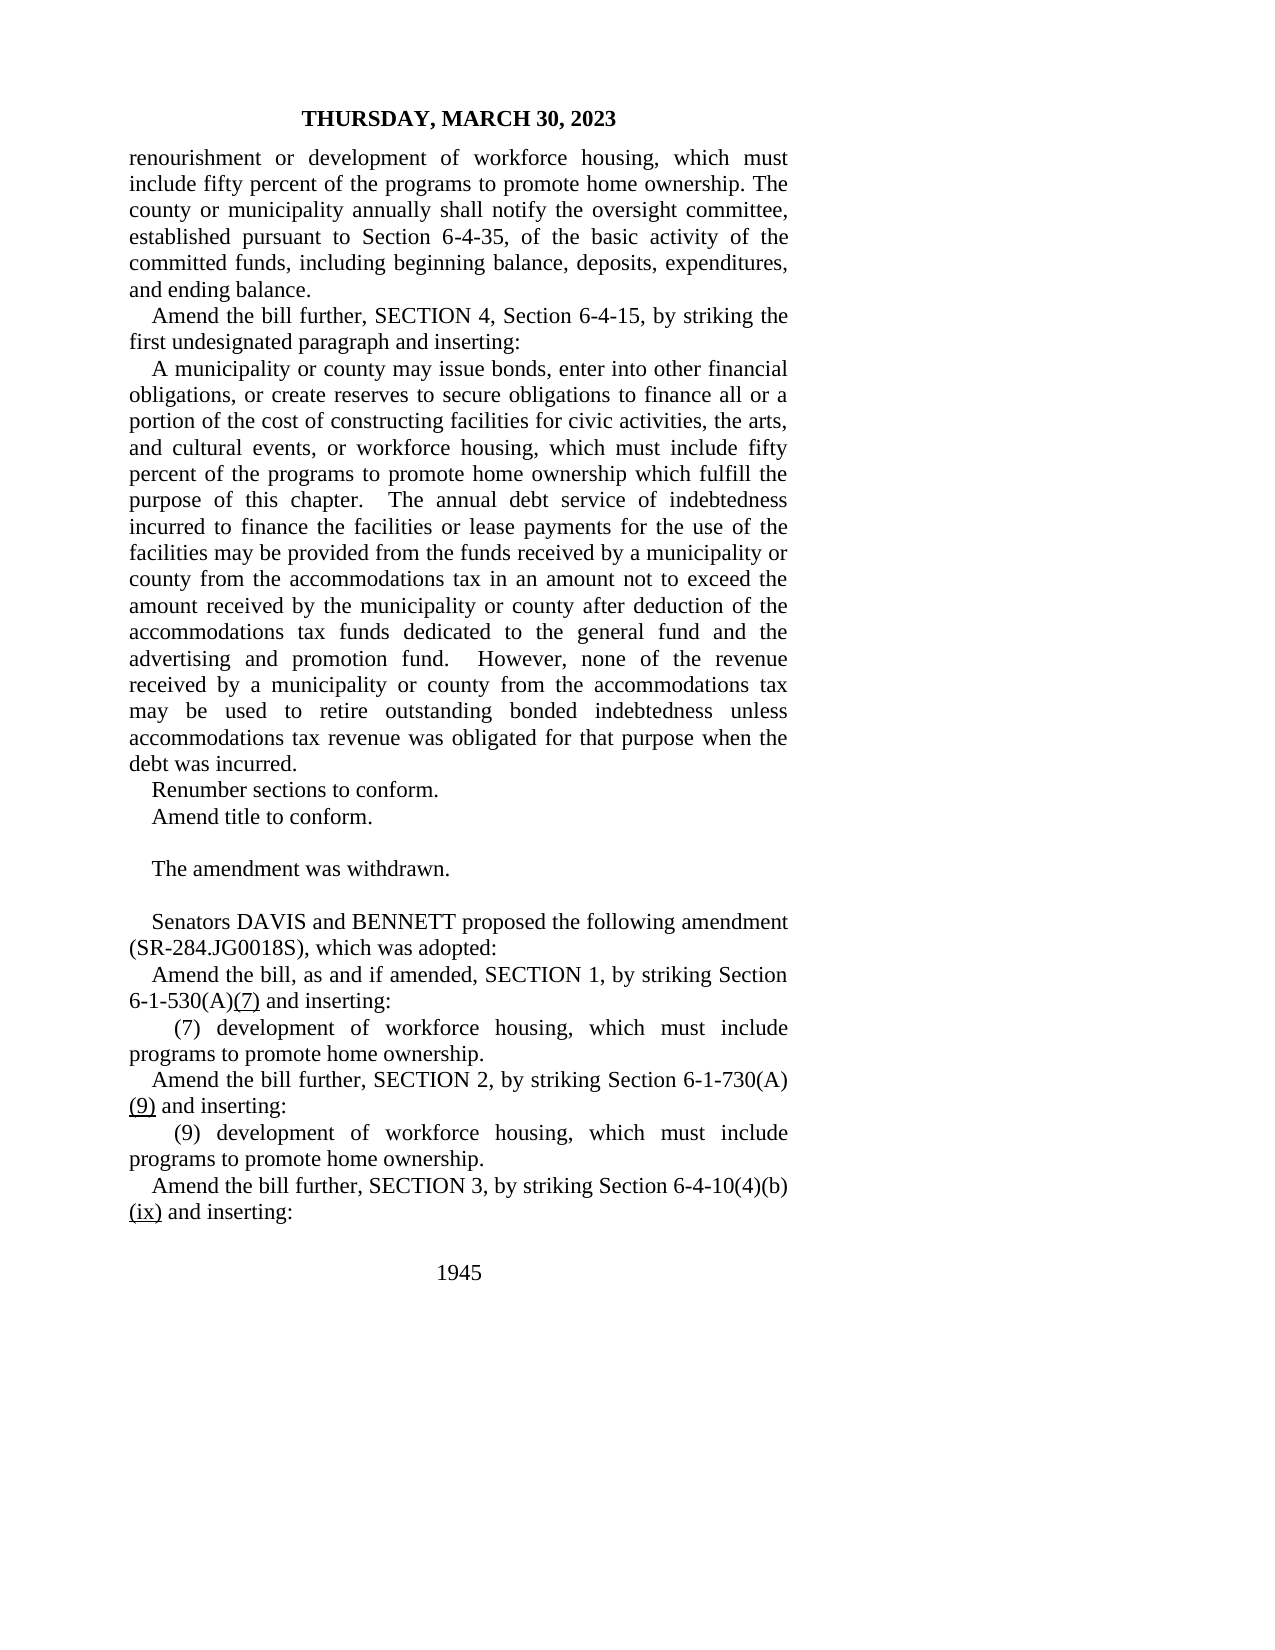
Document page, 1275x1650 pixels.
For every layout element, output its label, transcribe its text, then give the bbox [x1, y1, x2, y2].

text Senators DAVIS and BENNETT proposed the following amendment (SR-284.JG0018S), which was adopted: [129, 908, 789, 961]
text Renumber sections to conform. [129, 776, 789, 803]
text Amend title to conform. [129, 803, 789, 829]
text Amend the bill further, SECTION 4, Section 6-4-15, by striking the first undesignated paragraph and inserting: [129, 302, 789, 355]
text Amend the bill further, SECTION 3, by striking Section 6-4-10(4)(b)(ix) and inserting: [129, 1172, 789, 1224]
text Amend the bill, as and if amended, SECTION 1, by striking Section 6-1-530(A)(7) and inserting: [129, 961, 789, 1013]
text Amend the bill further, SECTION 2, by striking Section 6-1-730(A)(9) and inserting: [129, 1066, 789, 1119]
text The amendment was withdrawn. [129, 855, 789, 882]
